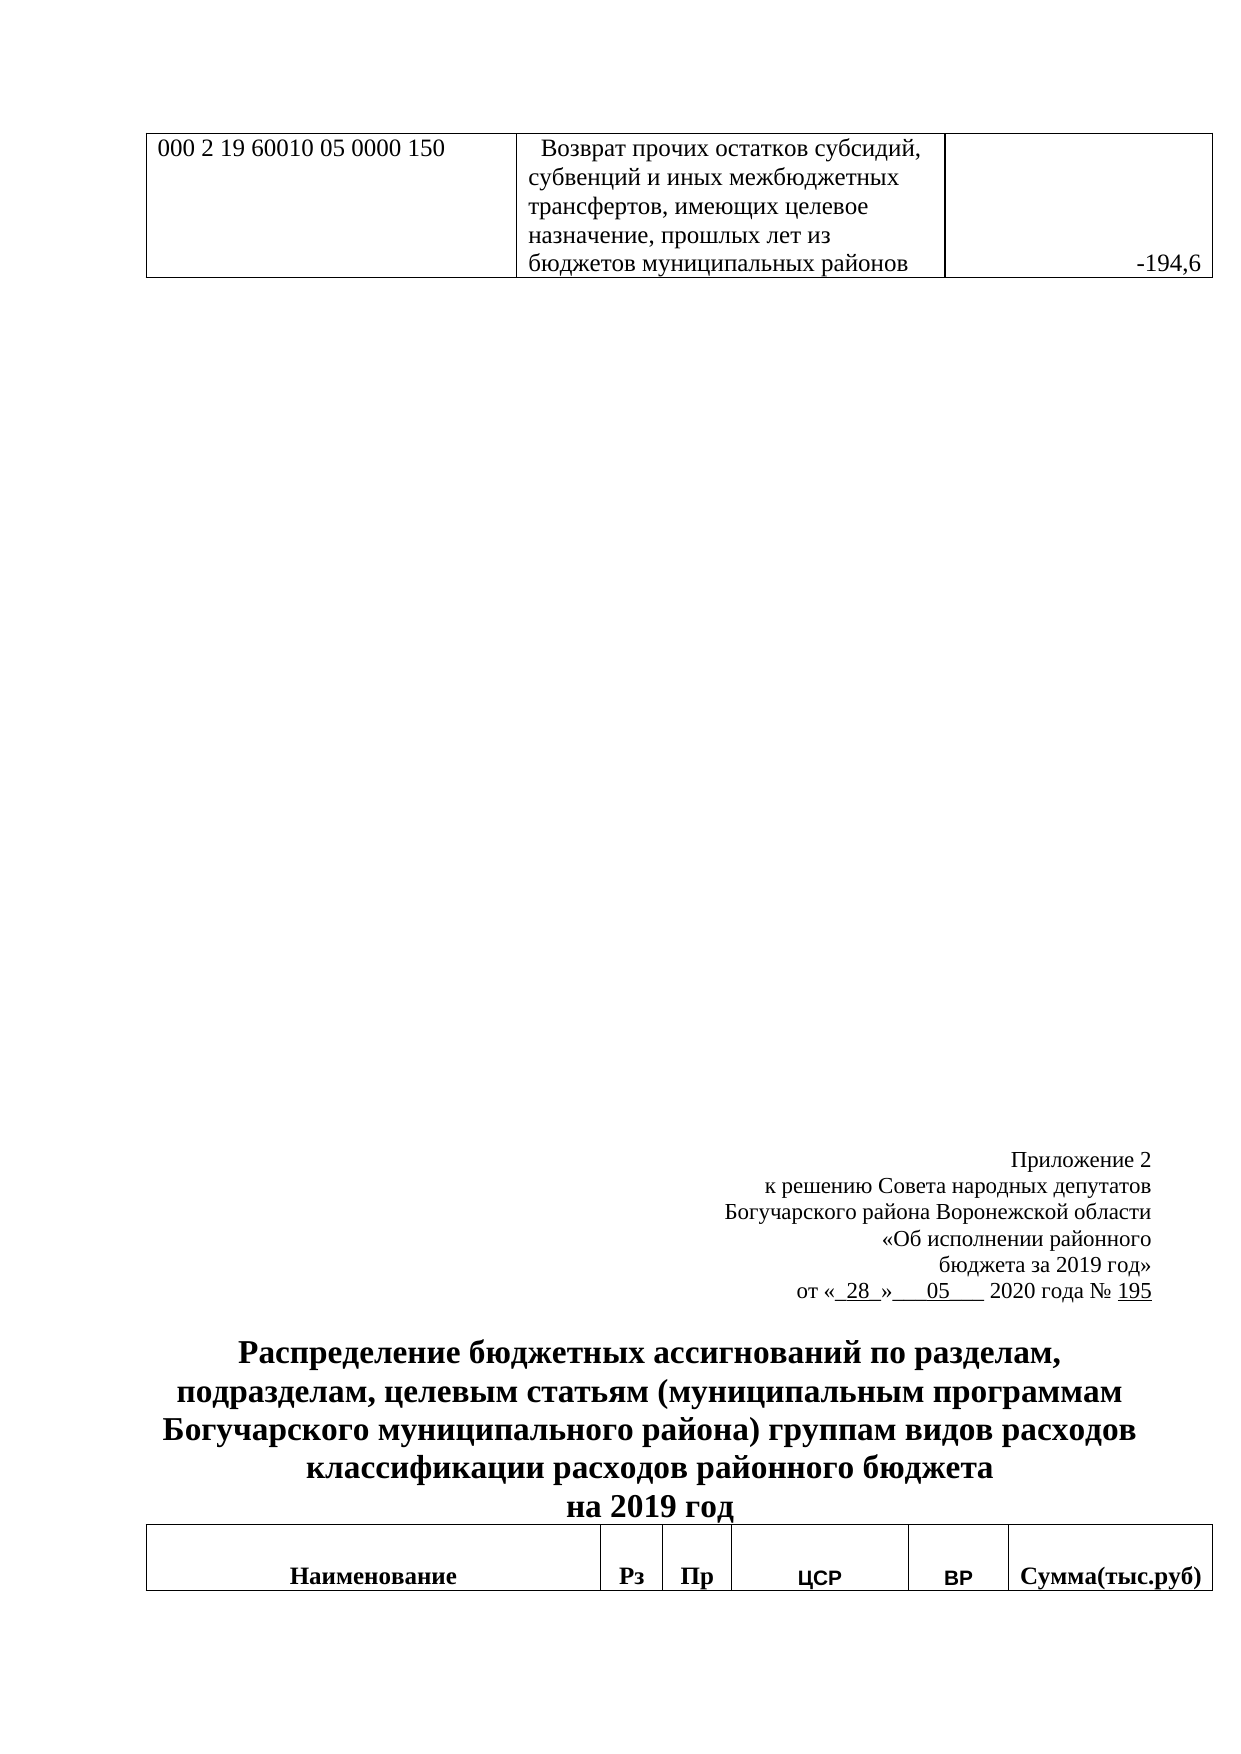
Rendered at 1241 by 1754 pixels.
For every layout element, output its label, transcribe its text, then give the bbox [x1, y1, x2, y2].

table_header ВР [909, 1525, 1008, 1590]
text к решению Совета народных депутатов [148, 1172, 1152, 1198]
text от «_28_»___05___ 2020 года № 195 [148, 1277, 1152, 1304]
table_cell 000 2 19 60010 05 0000 150 [147, 134, 516, 277]
table_header Сумма(тыс.руб) [1009, 1525, 1212, 1590]
table_header Пр [663, 1525, 731, 1590]
table_header Рз [601, 1525, 662, 1590]
text «Об исполнении районного [148, 1225, 1152, 1251]
table_cell -194,6 [946, 134, 1212, 277]
text бюджета за 2019 год» [148, 1251, 1152, 1277]
table_header Наименование [147, 1525, 600, 1590]
table_cell Возврат прочих остатков субсидий, субвенций и иных межбюджетных трансфертов, имеющих целевое назначение, прошлых лет из бюджетов муниципальных районов [517, 134, 944, 277]
text Распределение бюджетных ассигнований по разделам, подразделам, целевым статьям (муниципальным программам Богучарского муниципального района) группам видов расходов классификации расходов районного бюджета [148, 1332, 1152, 1486]
text Приложение 2 [148, 1146, 1152, 1172]
table_header ЦСР [732, 1525, 908, 1590]
text на 2019 год [148, 1486, 1152, 1524]
text Богучарского района Воронежской области [148, 1198, 1152, 1225]
